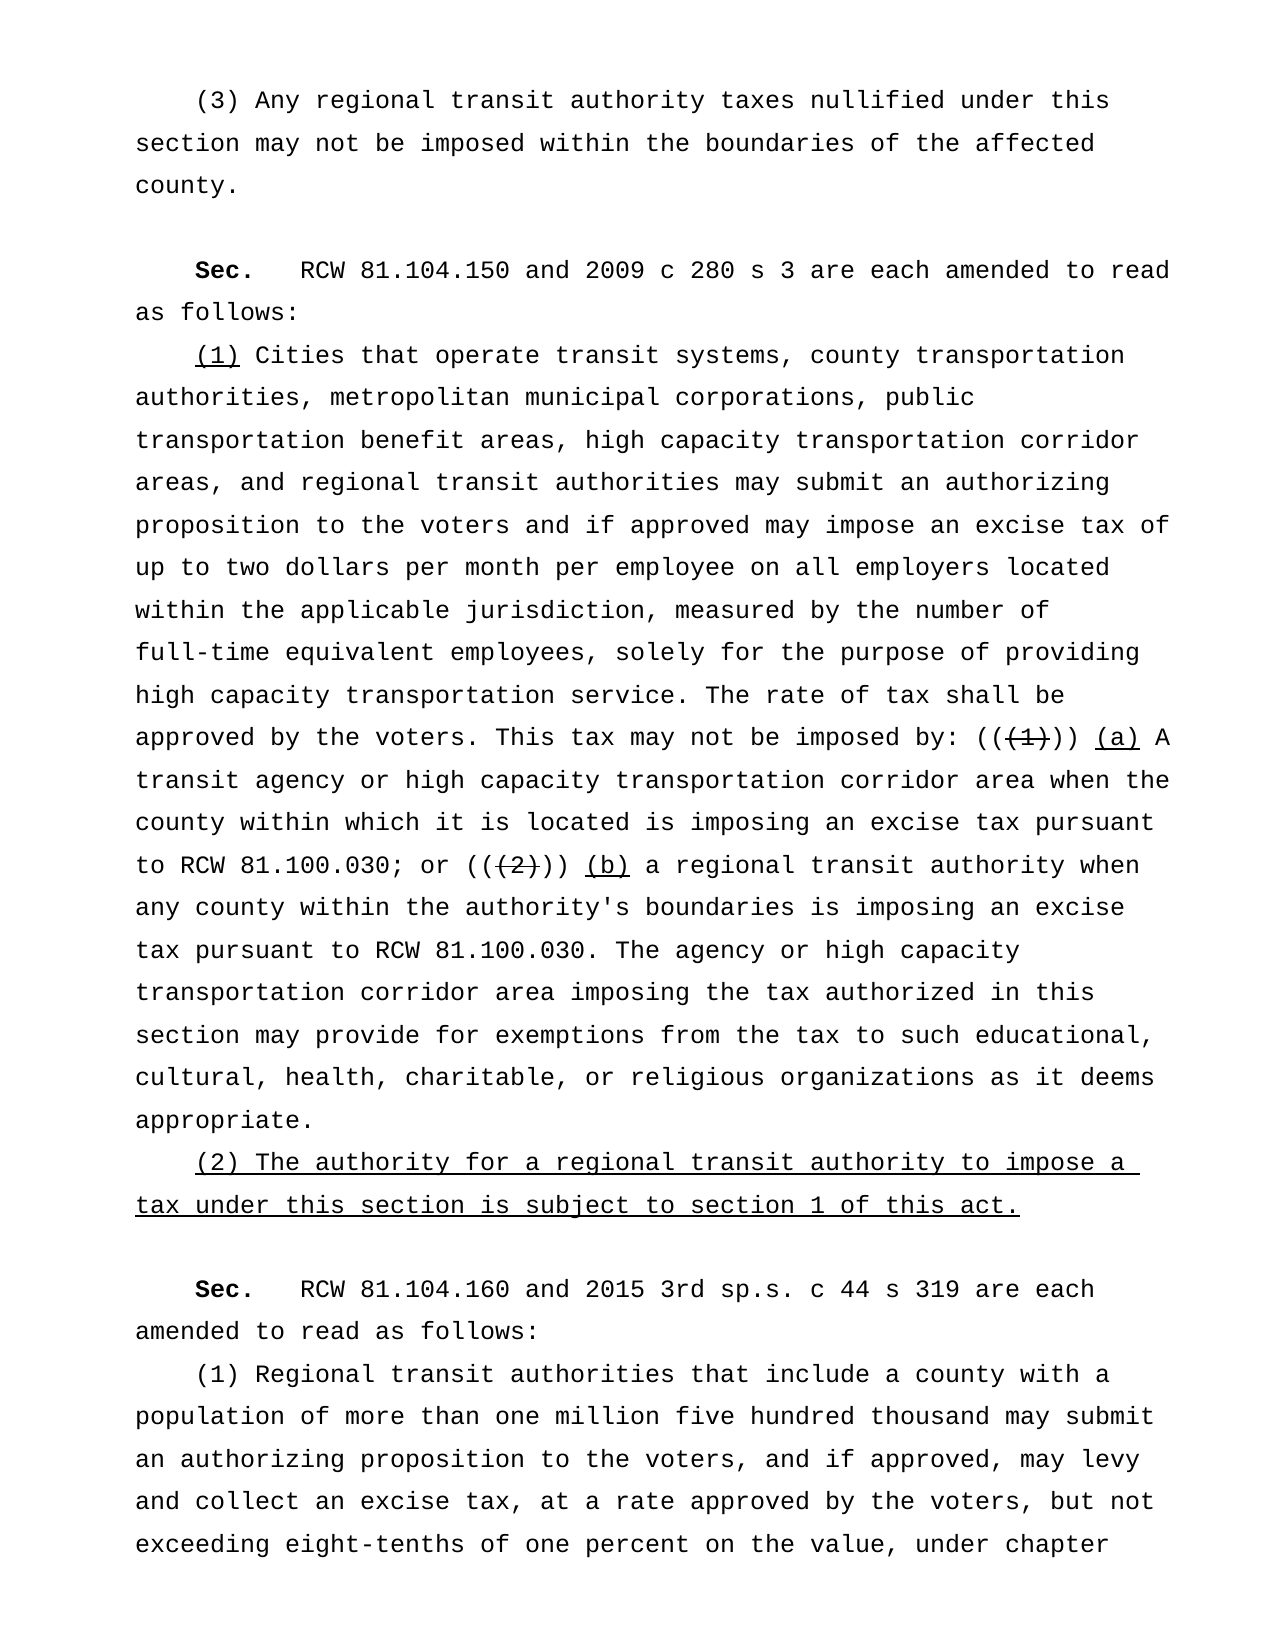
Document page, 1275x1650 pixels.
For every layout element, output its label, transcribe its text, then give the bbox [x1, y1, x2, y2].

text Sec. RCW 81.104.150 and 2009 c 280 s 3 are each amended to read as follows: [135, 244, 1170, 329]
text (1) Cities that operate transit systems, county transportation authorities, metropolitan municipal corporations, public transportation benefit areas, high capacity transportation corridor areas, and regional transit authorities may submit an authorizing proposition to the voters and if approved may impose an excise tax of up to two dollars per month per employee on all employers located within the applicable jurisdiction, measured by the number of full-time equivalent employees, solely for the purpose of providing high capacity transportation service. The rate of tax shall be approved by the voters. This tax may not be imposed by: (((1))) (a) A transit agency or high capacity transportation corridor area when the county within which it is located is imposing an excise tax pursuant to RCW 81.100.030; or (((2))) (b) a regional transit authority when any county within the authority's boundaries is imposing an excise tax pursuant to RCW 81.100.030. The agency or high capacity transportation corridor area imposing the tax authorized in this section may provide for exemptions from the tax to such educational, cultural, health, charitable, or religious organizations as it deems appropriate. [135, 329, 1170, 1137]
text Sec. RCW 81.104.160 and 2015 3rd sp.s. c 44 s 319 are each amended to read as follows: [135, 1263, 1170, 1348]
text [135, 1348, 1170, 1561]
text (2) The authority for a regional transit authority to impose a tax under this section is subject to section 1 of this act. [135, 1137, 1170, 1222]
text (3) Any regional transit authority taxes nullified under this section may not be imposed within the boundaries of the affected county. [135, 75, 1170, 202]
